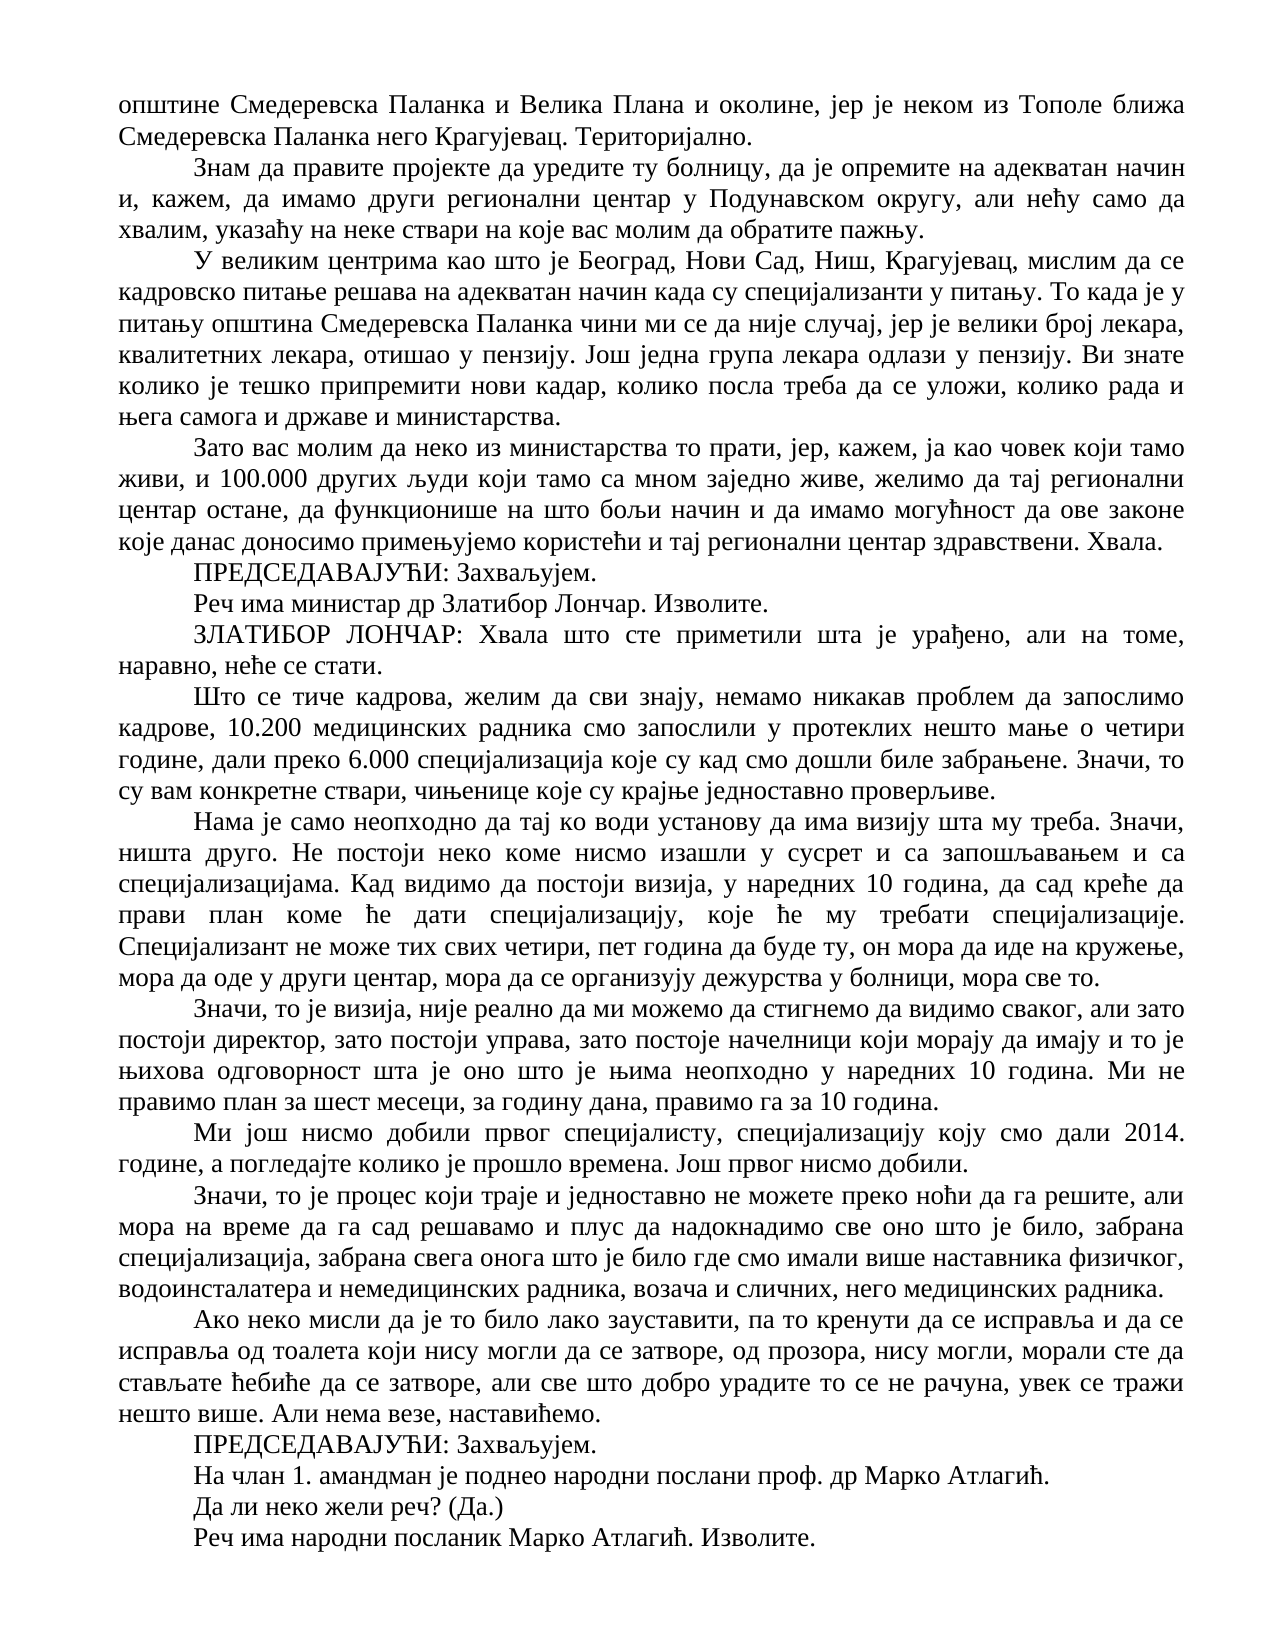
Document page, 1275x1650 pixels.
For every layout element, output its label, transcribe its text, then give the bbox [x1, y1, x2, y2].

text ПРЕДСЕДАВАЈУЋИ: Захваљујем. [118, 1428, 1186, 1459]
text Да ли неко жели реч? (Да.) [118, 1490, 1186, 1521]
text Реч има народни посланик Марко Атлагић. Изволите. [118, 1521, 1186, 1552]
text Нама је само неопходно да тај ко води установу да има визију шта му треба. Значи, ништа друго. Не постоји неко коме нисмо изашли у сусрет и са запошљавањем и са специјализацијама. Кад видимо да постоји визија, у наредних 10 година, да сад креће да прави план коме ће дати специјализацију, које ће му требати специјализације. Специјализант не може тих свих четири, пет година да буде ту, он мора да иде на кружење, мора да оде у други центар, мора да се организују дежурства у болници, мора све то. [118, 805, 1186, 992]
text На члан 1. амандман је поднео народни послани проф. др Марко Атлагић. [118, 1459, 1186, 1490]
text Ми још нисмо добили првог специјалисту, специјализацију коју смо дали 2014. године, а погледајте колико је прошло времена. Још првог нисмо добили. [118, 1116, 1186, 1179]
text Реч има министар др Златибор Лончар. Изволите. [118, 587, 1186, 618]
text ЗЛАТИБОР ЛОНЧАР: Хвала што сте приметили шта је урађено, али на томе, наравно, неће се стати. [118, 618, 1186, 680]
text Ако неко мисли да је то било лако зауставити, па то кренути да се исправља и да се исправља од тоалета који нису могли да се затворе, од прозора, нису могли, морали сте да стављате ћебиће да се затворе, али све што добро урадите то се не рачуна, увек се тражи нешто више. Али нема везе, наставићемо. [118, 1303, 1186, 1428]
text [118, 89, 1186, 151]
text Знам да правите пројекте да уредите ту болницу, да је опремите на адекватан начин и, кажем, да имамо други регионални центар у Подунавском округу, али нећу само да хвалим, указаћу на неке ствари на које вас молим да обратите пажњу. [118, 151, 1186, 244]
text У великим центрима као што је Београд, Нови Сад, Ниш, Крагујевац, мислим да се кадровско питање решава на адекватан начин када су специјализанти у питању. То када је у питању општина Смедеревска Паланка чини ми се да није случај, јер је велики број лекара, квалитетних лекара, отишао у пензију. Још једна група лекара одлази у пензију. Ви знате колико је тешко припремити нови кадар, колико посла треба да се уложи, колико рада и њега самога и државе и министарства. [118, 244, 1186, 431]
text Што се тиче кадрова, желим да сви знају, немамо никакав проблем да запослимо кадрове, 10.200 медицинских радника смо запослили у протеклих нешто мање о четири године, дали преко 6.000 специјализација које су кад смо дошли биле забрањене. Значи, то су вам конкретне ствари, чињенице које су крајње једноставно проверљиве. [118, 680, 1186, 805]
text Зато вас молим да неко из министарства то прати, јер, кажем, ја као човек који тамо живи, и 100.000 других људи који тамо са мном заједно живе, желимо да тај регионални центар остане, да функционише на што бољи начин и да имамо могућност да ове законе које данас доносимо примењујемо користећи и тај регионални центар здравствени. Хвала. [118, 431, 1186, 556]
text Значи, то је визија, није реално да ми можемо да стигнемо да видимо сваког, али зато постоји директор, зато постоји управа, зато постоје начелници који морају да имају и то је њихова одговорност шта је оно што је њима неопходно у наредних 10 година. Ми не правимо план за шест месеци, за годину дана, правимо га за 10 година. [118, 992, 1186, 1116]
text Значи, то је процес који траје и једноставно не можете преко ноћи да га решите, али мора на време да га сад решавамо и плус да надокнадимо све оно што је било, забрана специјализација, забрана свега онога што је било где смо имали више наставника физичког, водоинсталатера и немедицинских радника, возача и сличних, него медицинских радника. [118, 1179, 1186, 1303]
text ПРЕДСЕДАВАЈУЋИ: Захваљујем. [118, 556, 1186, 587]
